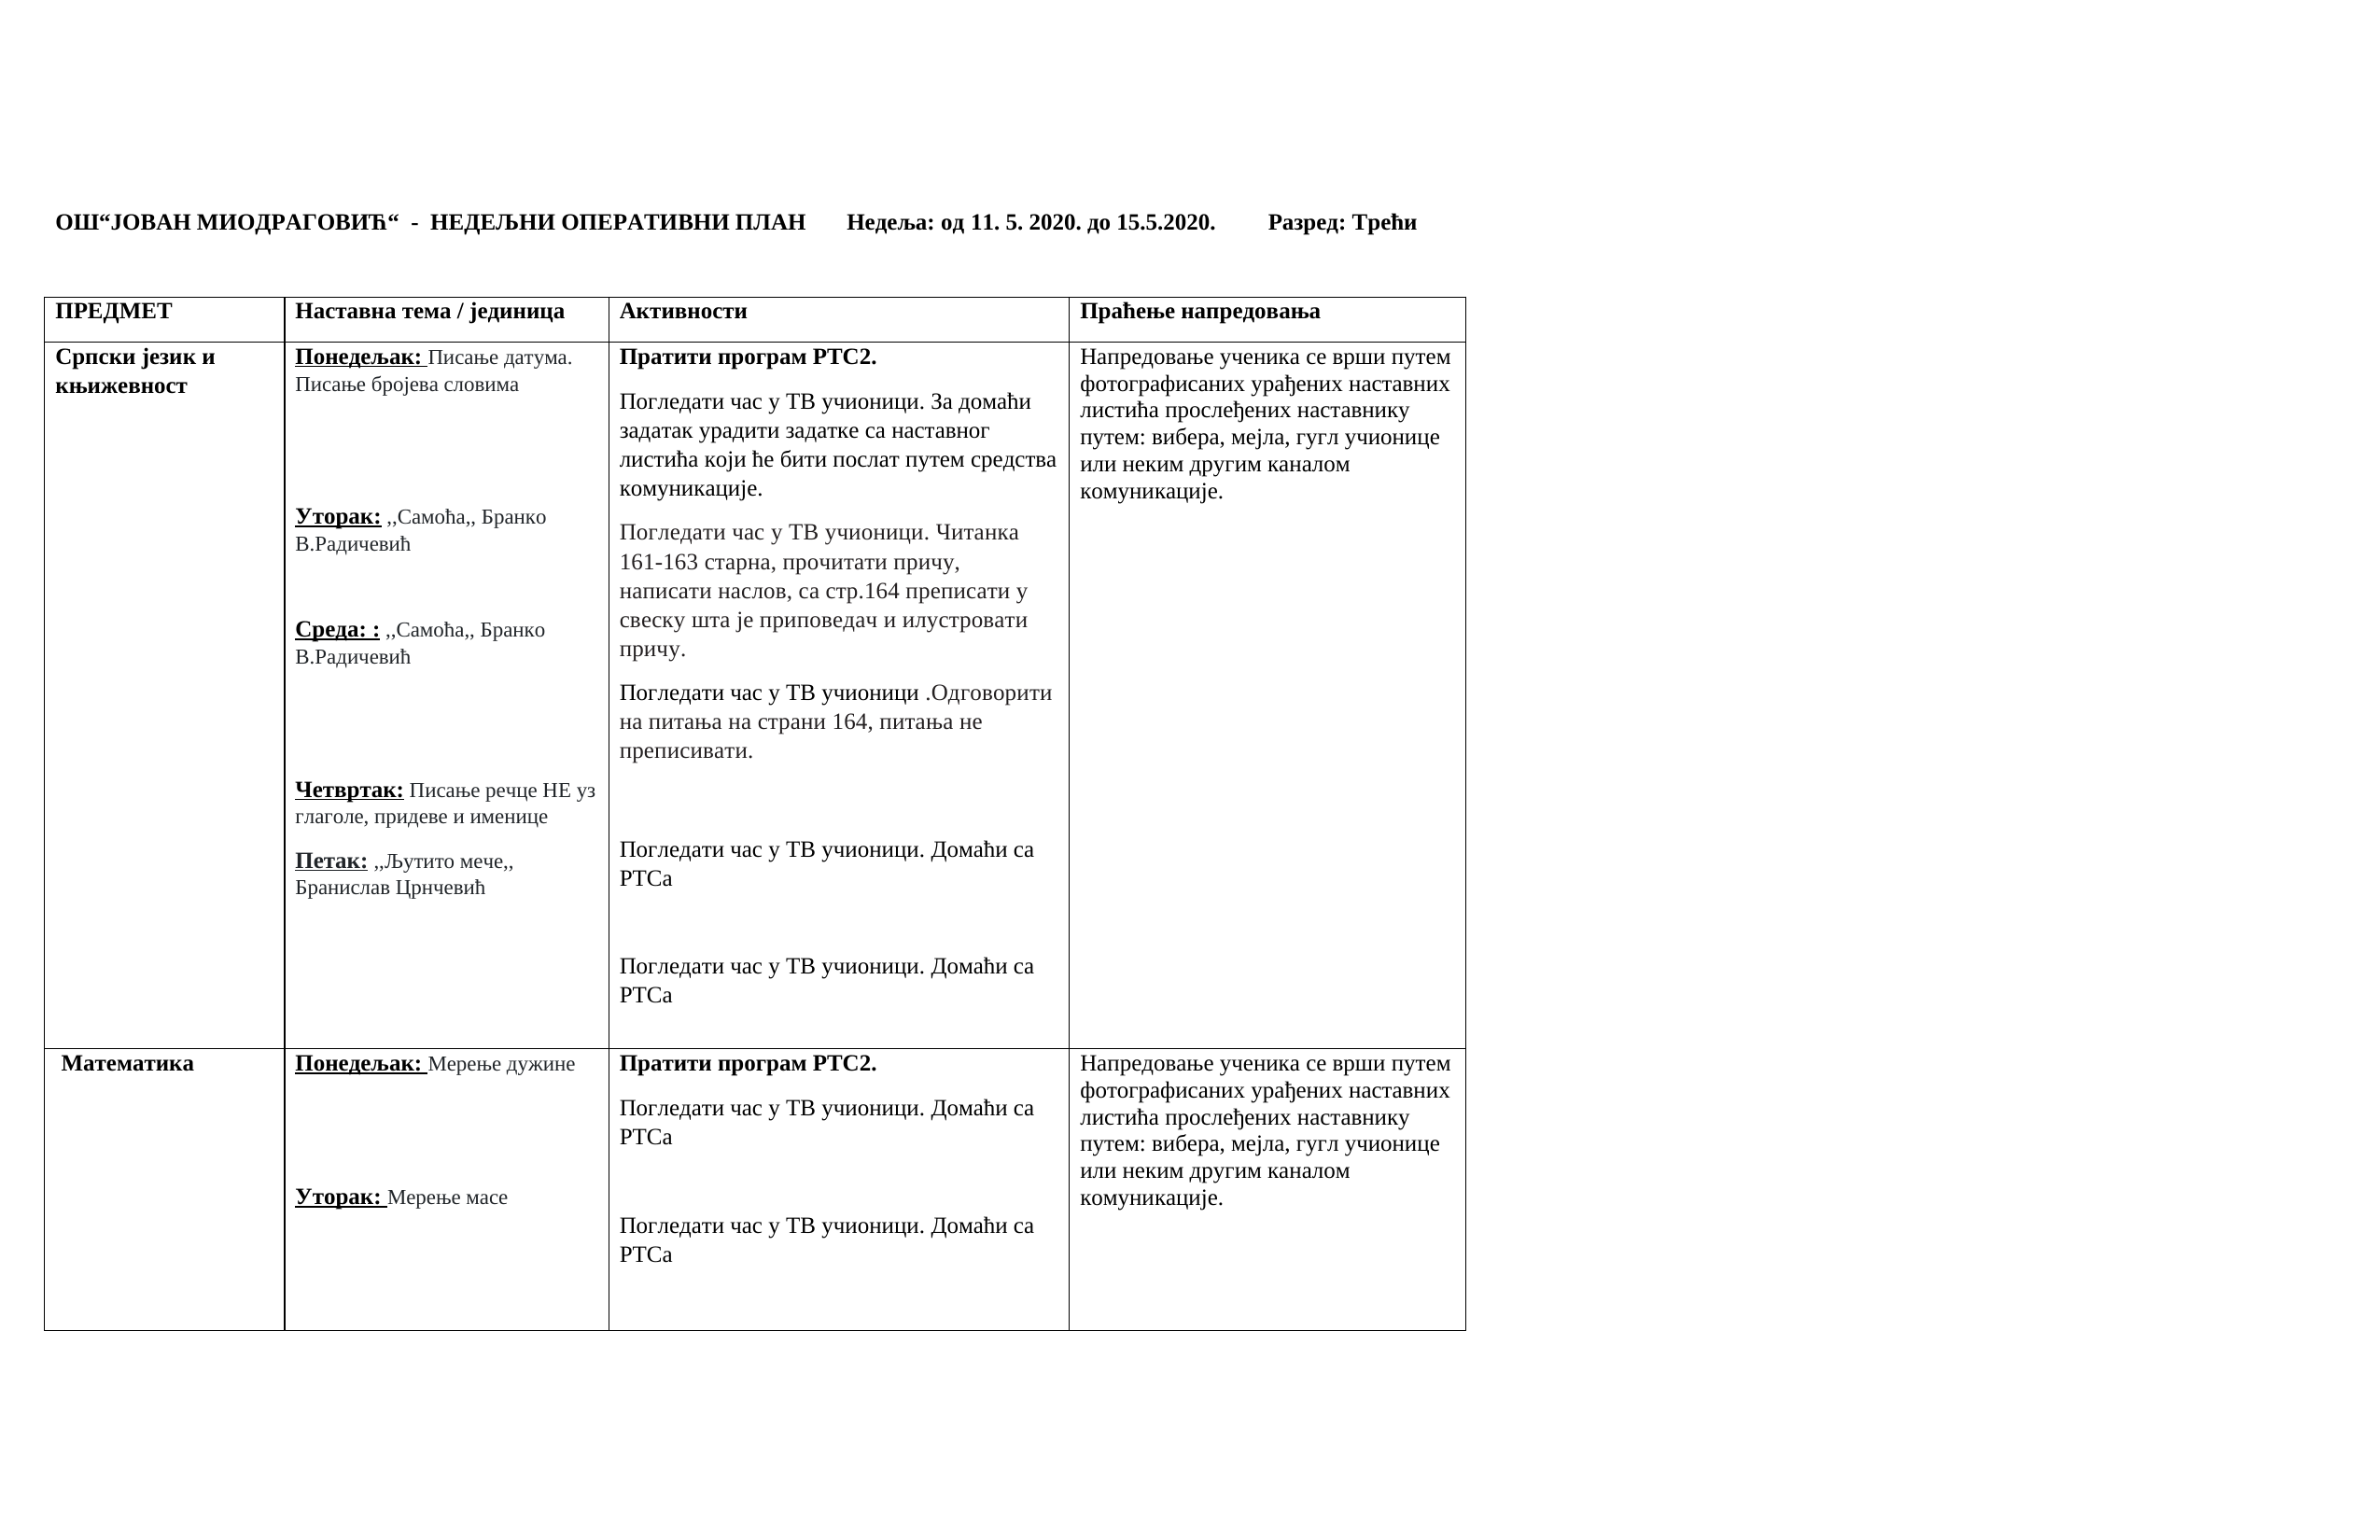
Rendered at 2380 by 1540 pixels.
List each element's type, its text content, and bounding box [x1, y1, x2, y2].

table_header ПРЕДМЕТ [45, 298, 284, 342]
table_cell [1070, 1049, 1465, 1330]
table_header Активности [609, 298, 1069, 342]
table_cell Математика [45, 1049, 284, 1330]
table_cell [609, 1049, 1069, 1330]
table_header Праћење напредовања [1070, 298, 1465, 342]
text ОШ“ЈОВАН МИОДРАГОВИЋ“ - НЕДЕЉНИ ОПЕРАТИВНИ ПЛАН Недеља: од 11. 5. 2020. до 15.5.2020. Разред: Трећи [55, 208, 1518, 234]
table_cell Понедељак: Писање датума. Писање бројева словима Уторак: ,,Самоћа,, Бранко В.Радичевић Среда: : ,,Самоћа,, Бранко В.Радичевић Четвртак: Писање речце НЕ уз глаголе, придеве и именице Петак: ,,Љутито мече,, Бранислав Црнчевић [286, 343, 609, 1048]
table_header Наставна тема / јединица [286, 298, 609, 342]
table_cell Српски језик и књижевност [45, 343, 284, 1048]
table_cell Пратити програм РТС2. Погледати час у ТВ учионици. За домаћи задатак урадити задатке са наставног листића који ће бити послат путем средства комуникације. Погледати час у ТВ учионици. Читанка 161-163 старна, прочитати причу, написати наслов, са стр.164 преписати у свеску шта је приповедач и илустровати причу. Погледати час у ТВ учионици .Одговорити на питања на страни 164, питања не преписивати. Погледати час у ТВ учионици. Домаћи са РТСа Погледати час у ТВ учионици. Домаћи са РТСа [609, 343, 1069, 1048]
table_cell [286, 1049, 609, 1330]
